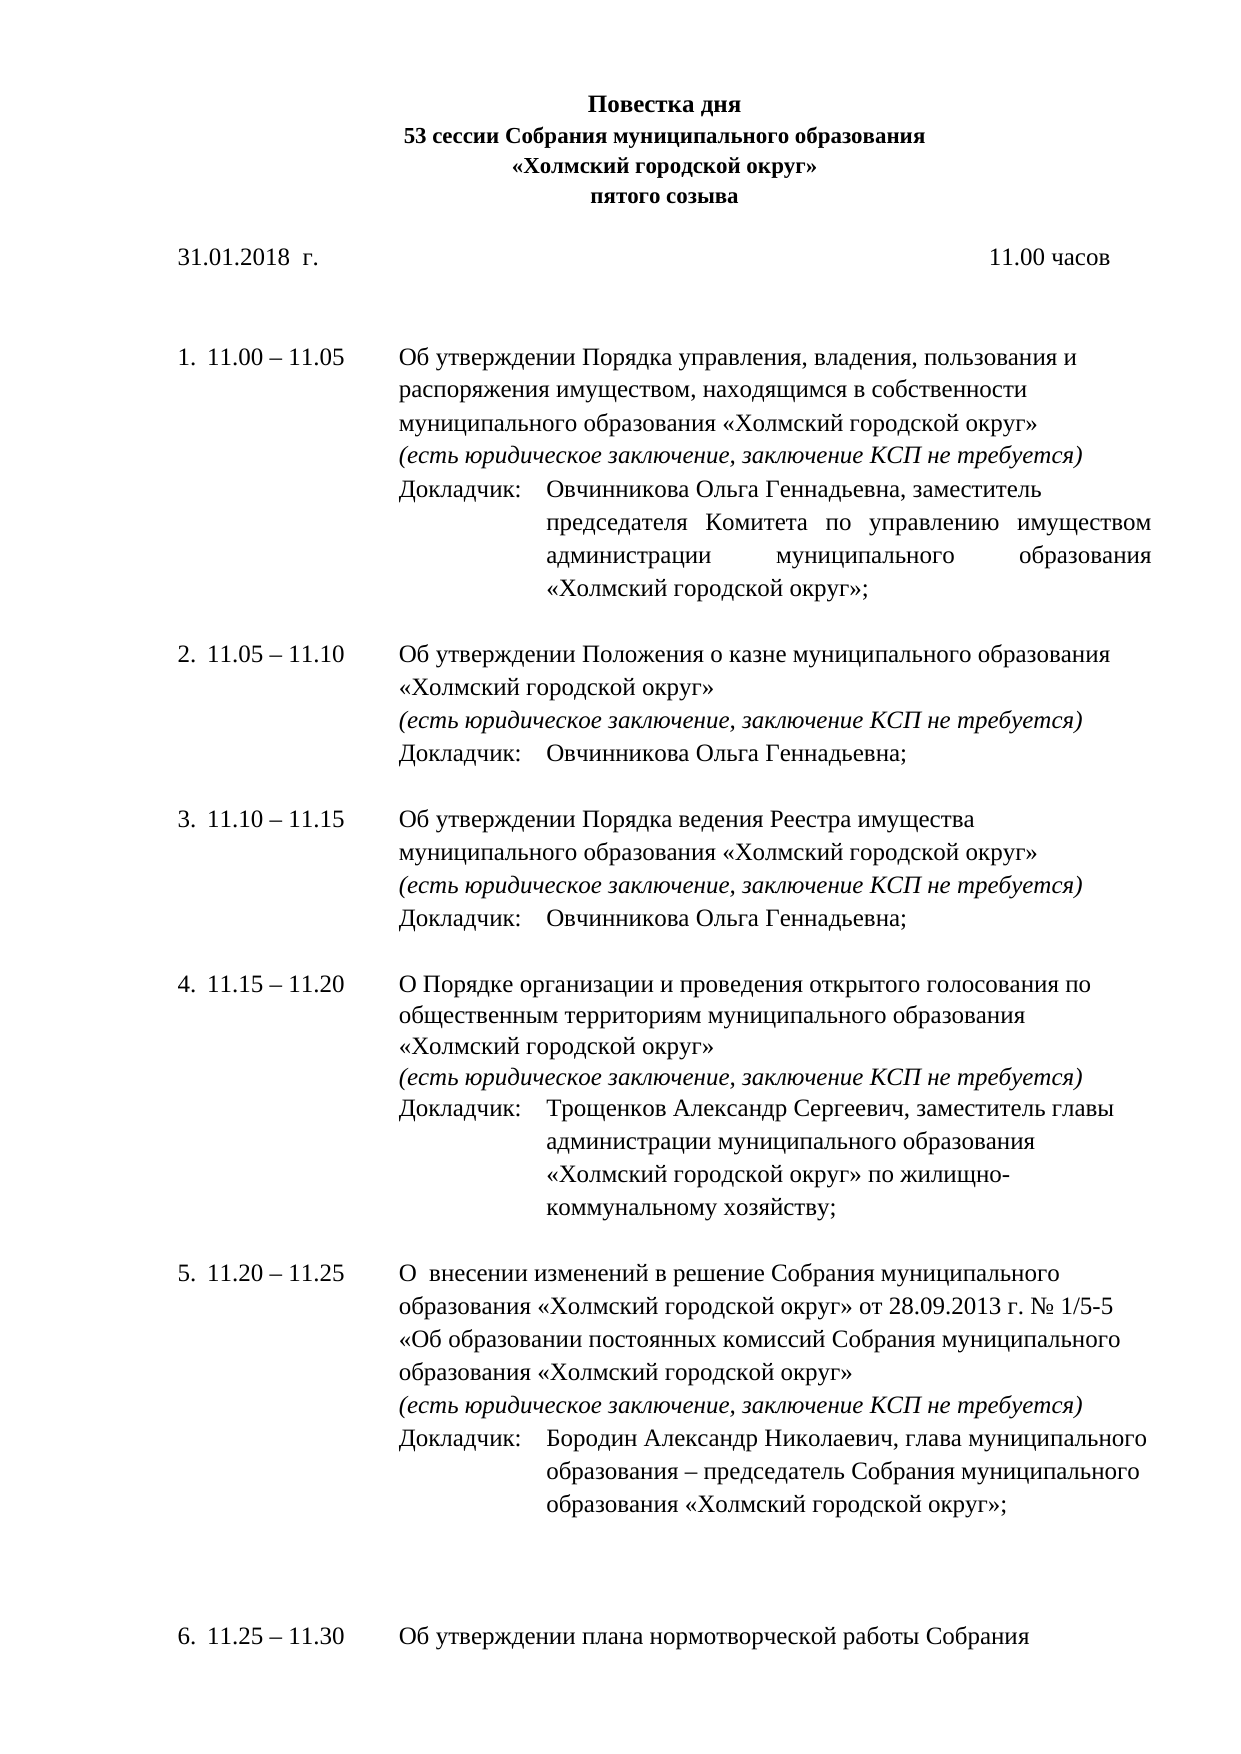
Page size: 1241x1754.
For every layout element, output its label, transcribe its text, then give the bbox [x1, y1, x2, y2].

list общественным территориям муниципального образования [207, 1000, 1152, 1029]
text «Холмский городской округ» [177, 152, 1152, 178]
list 11.05 – 11.10 Об утверждении Положения о казне муниципального образования [177, 639, 1152, 667]
text 53 сессии Собрания муниципального образования [177, 122, 1152, 148]
list образования «Холмский городской округ»; [207, 1489, 1152, 1518]
list Докладчик: Бородин Александр Николаевич, глава муниципального [207, 1423, 1152, 1452]
list «Холмский городской округ» [207, 1031, 1152, 1060]
list распоряжения имуществом, находящимся в собственности [207, 374, 1152, 403]
list муниципального образования «Холмский городской округ» [207, 837, 1152, 866]
text 31.01.2018 г. 11.00 часов [177, 242, 1152, 271]
list администрации муниципального образования [325, 1126, 1152, 1155]
list коммунальному хозяйству; [325, 1192, 1152, 1221]
list образования «Холмский городской округ» [207, 1357, 1152, 1386]
list 11.00 – 11.05 Об утверждении Порядка управления, владения, пользования и [177, 342, 1152, 370]
text пятого созыва [177, 182, 1152, 208]
list образования «Холмский городской округ» от 28.09.2013 г. № 1/5-5 [207, 1291, 1152, 1320]
list муниципального образования «Холмский городской округ» [207, 408, 1152, 436]
list 11.10 – 11.15 Об утверждении Порядка ведения Реестра имущества [177, 804, 1152, 833]
list Докладчик: Овчинникова Ольга Геннадьевна; [207, 903, 1152, 932]
list 11.15 – 11.20 О Порядке организации и проведения открытого голосования по [177, 969, 1152, 998]
list 11.25 – 11.30 Об утверждении плана нормотворческой работы Собрания [177, 1621, 1152, 1650]
list Докладчик: Овчинникова Ольга Геннадьевна, заместитель [207, 474, 1152, 502]
list Докладчик: Трощенков Александр Сергеевич, заместитель главы [325, 1093, 1152, 1122]
list «Холмский городской округ» [207, 672, 1152, 701]
list «Об образовании постоянных комиссий Собрания муниципального [207, 1324, 1152, 1353]
list 11.20 – 11.25 О внесении изменений в решение Собрания муниципального [177, 1258, 1152, 1287]
list (есть юридическое заключение, заключение КСП не требуется) [207, 441, 1152, 469]
list (есть юридическое заключение, заключение КСП не требуется) [207, 1062, 1152, 1091]
list (есть юридическое заключение, заключение КСП не требуется) [207, 1390, 1152, 1419]
list (есть юридическое заключение, заключение КСП не требуется) [207, 705, 1152, 733]
text Повестка дня [177, 89, 1152, 117]
list Докладчик: Овчинникова Ольга Геннадьевна; [207, 738, 1152, 767]
list председателя Комитета по управлению имуществом администрации муниципального образования «Холмский городской округ»; [546, 507, 1152, 601]
list (есть юридическое заключение, заключение КСП не требуется) [207, 870, 1152, 899]
list «Холмский городской округ» по жилищно- [325, 1159, 1152, 1188]
list образования – председатель Собрания муниципального [207, 1456, 1152, 1485]
